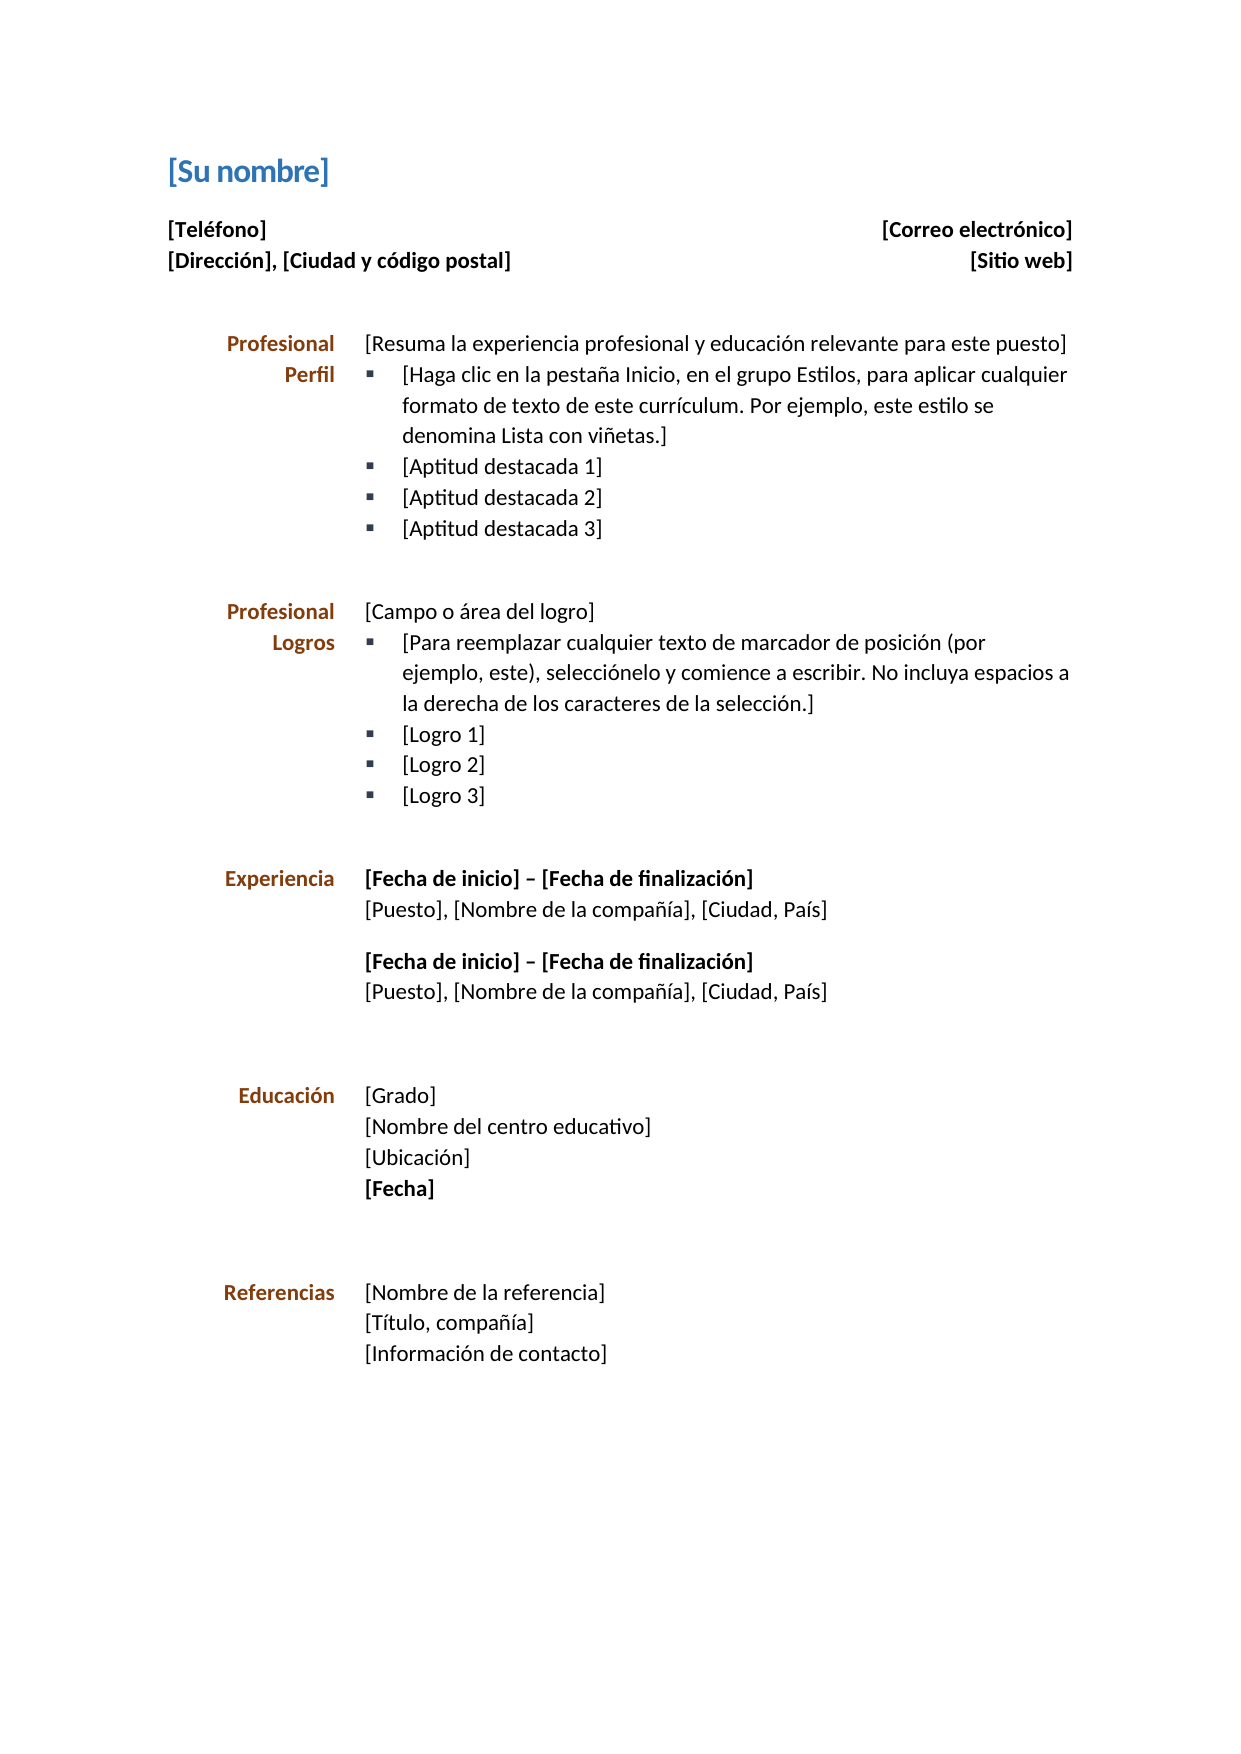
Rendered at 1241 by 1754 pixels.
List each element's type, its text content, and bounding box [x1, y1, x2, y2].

table_cell [Campo o área del logro] [Para reemplazar cualquier texto de marcador de posición (por ejemplo, este), selecciónelo y comience a escribir. No incluya espacios a la derecha de los caracteres de la selección.] [Logro 1] [Logro 2] [Logro 3] [350, 545, 1088, 812]
table_cell Profesional Logros [153, 545, 349, 812]
table_cell [Nombre de la referencia] [Título, compañía] [Información de contacto] [350, 1225, 1088, 1391]
table_header [Teléfono] [Dirección], [Ciudad y código postal] [153, 216, 601, 277]
table_cell [Grado] [Nombre del centro educativo] [Ubicación] [Fecha] [350, 1029, 1088, 1225]
table_header Profesional Perfil [153, 277, 349, 544]
table_header [Resuma la experiencia profesional y educación relevante para este puesto] [Haga clic en la pestaña Inicio, en el grupo Estilos, para aplicar cualquier formato de texto de este currículum. Por ejemplo, este estilo se denomina Lista con viñetas.] [Aptitud destacada 1] [Aptitud destacada 2] [Aptitud destacada 3] [350, 277, 1088, 544]
table_cell [Fecha de inicio] – [Fecha de finalización] [Puesto], [Nombre de la compañía], [Ciudad, País] [Fecha de inicio] – [Fecha de finalización] [Puesto], [Nombre de la compañía], [Ciudad, País] [350, 812, 1088, 1029]
title [Su nombre] [167, 150, 1088, 191]
table_cell Experiencia [153, 812, 349, 1029]
table_cell Referencias [153, 1225, 349, 1391]
table_header [Correo electrónico] [Sitio web] [601, 216, 1088, 277]
table_cell Educación [153, 1029, 349, 1225]
